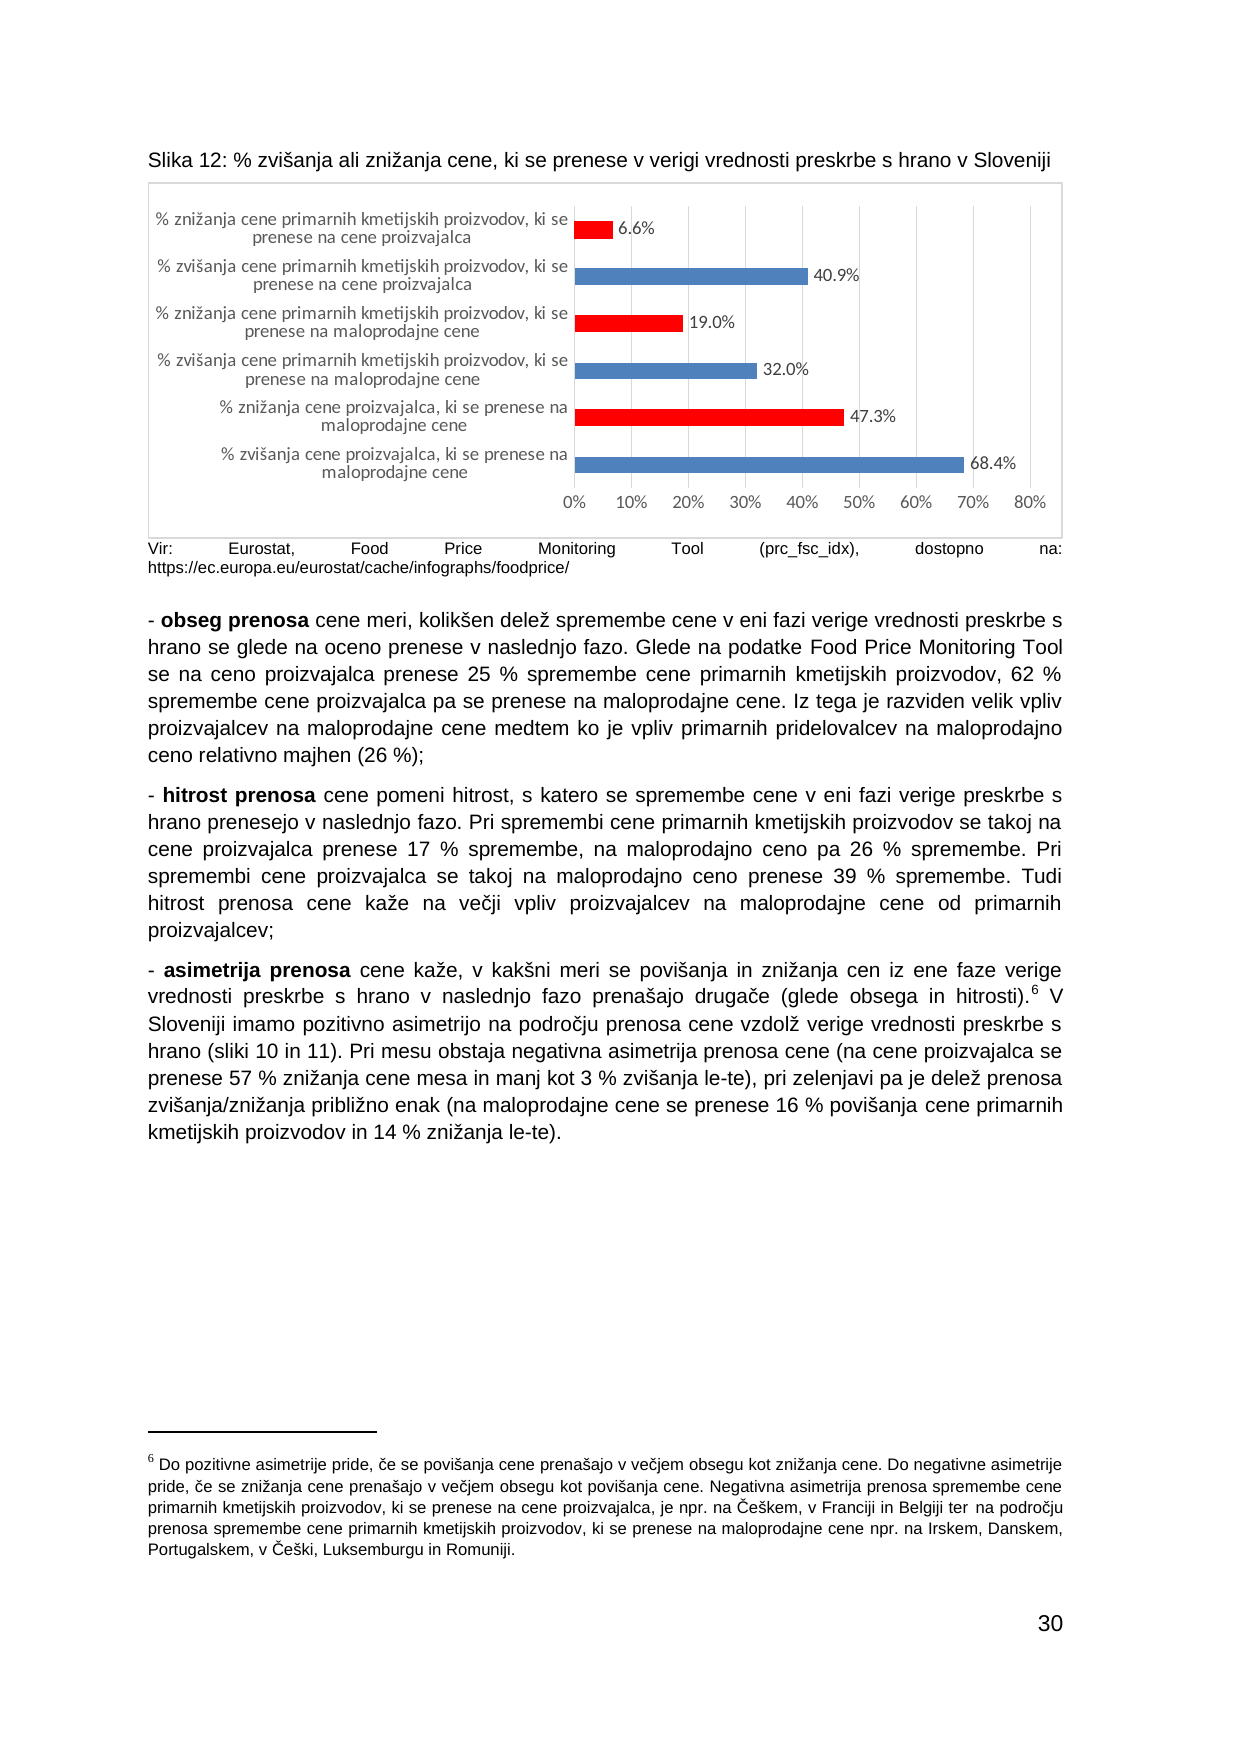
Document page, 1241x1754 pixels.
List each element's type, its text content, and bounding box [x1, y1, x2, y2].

text - asimetrija prenosa cene kaže, v kakšni meri se povišanja in znižanja cen iz ene faze verige vrednosti preskrbe s hrano v naslednjo fazo prenašajo drugače (glede obsega in hitrosti). V Sloveniji imamo pozitivno asimetrijo na področju prenosa cene vzdolž verige vrednosti preskrbe s hrano (sliki 10 in 11). Pri mesu obstaja negativna asimetrija prenosa cene (na cene proizvajalca se prenese 57 % znižanja cene mesa in manj kot 3 % zvišanja le-te), pri zelenjavi pa je delež prenosa zvišanja/znižanja približno enak (na maloprodajne cene se prenese 16 % povišanja cene primarnih kmetijskih proizvodov in 14 % znižanja le-te). [148, 954, 1063, 1144]
text - obseg prenosa cene meri, kolikšen delež spremembe cene v eni fazi verige vrednosti preskrbe s hrano se glede na oceno prenese v naslednjo fazo. Glede na podatke Food Price Monitoring Tool se na ceno proizvajalca prenese 25 % spremembe cene primarnih kmetijskih proizvodov, 62 % spremembe cene proizvajalca pa se prenese na maloprodajne cene. Iz tega je razviden velik vpliv proizvajalcev na maloprodajne cene medtem ko je vpliv primarnih pridelovalcev na maloprodajno ceno relativno majhen (26 %); [148, 604, 1063, 767]
text Vir: Eurostat, Food Price Monitoring Tool (prc_fsc_idx), dostopno na: https://ec.europa.eu/eurostat/cache/infographs/foodprice/ [148, 539, 1063, 577]
text Slika 12: % zvišanja ali znižanja cene, ki se prenese v verigi vrednosti preskrbe s hrano v Sloveniji [148, 148, 1063, 172]
text - hitrost prenosa cene pomeni hitrost, s katero se spremembe cene v eni fazi verige preskrbe s hrano prenesejo v naslednjo fazo. Pri spremembi cene primarnih kmetijskih proizvodov se takoj na cene proizvajalca prenese 17 % spremembe, na maloprodajno ceno pa 26 % spremembe. Pri spremembi cene proizvajalca se takoj na maloprodajno ceno prenese 39 % spremembe. Tudi hitrost prenosa cene kaže na večji vpliv proizvajalcev na maloprodajne cene od primarnih proizvajalcev; [148, 779, 1063, 942]
